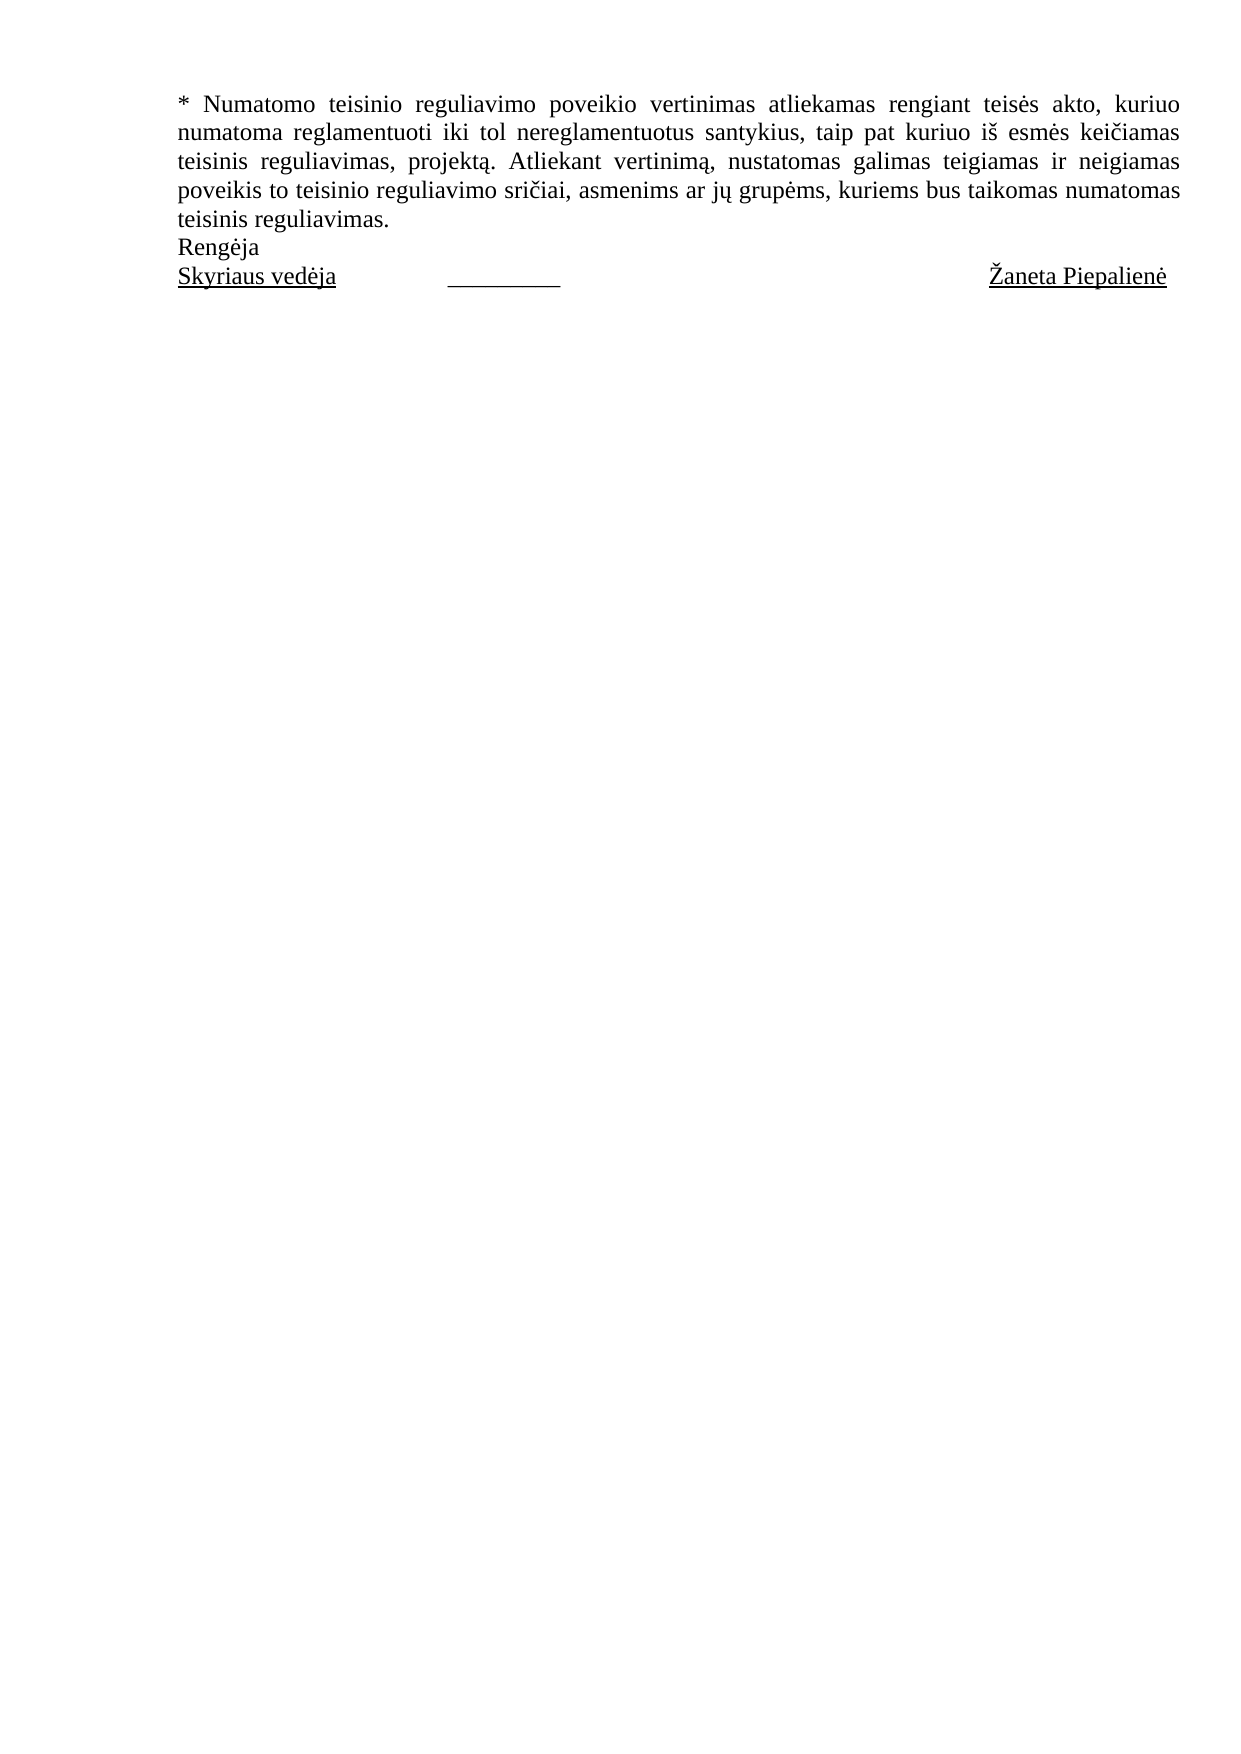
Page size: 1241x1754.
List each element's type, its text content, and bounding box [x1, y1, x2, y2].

text Rengėja [177, 232, 1181, 261]
text * Numatomo teisinio reguliavimo poveikio vertinimas atliekamas rengiant teisės akto, kuriuo numatoma reglamentuoti iki tol nereglamentuotus santykius, taip pat kuriuo iš esmės keičiamas teisinis reguliavimas, projektą. Atliekant vertinimą, nustatomas galimas teigiamas ir neigiamas poveikis to teisinio reguliavimo sričiai, asmenims ar jų grupėms, kuriems bus taikomas numatomas teisinis reguliavimas. [177, 89, 1181, 232]
text Skyriaus vedėja _________ Žaneta Piepalienė [177, 261, 1181, 290]
